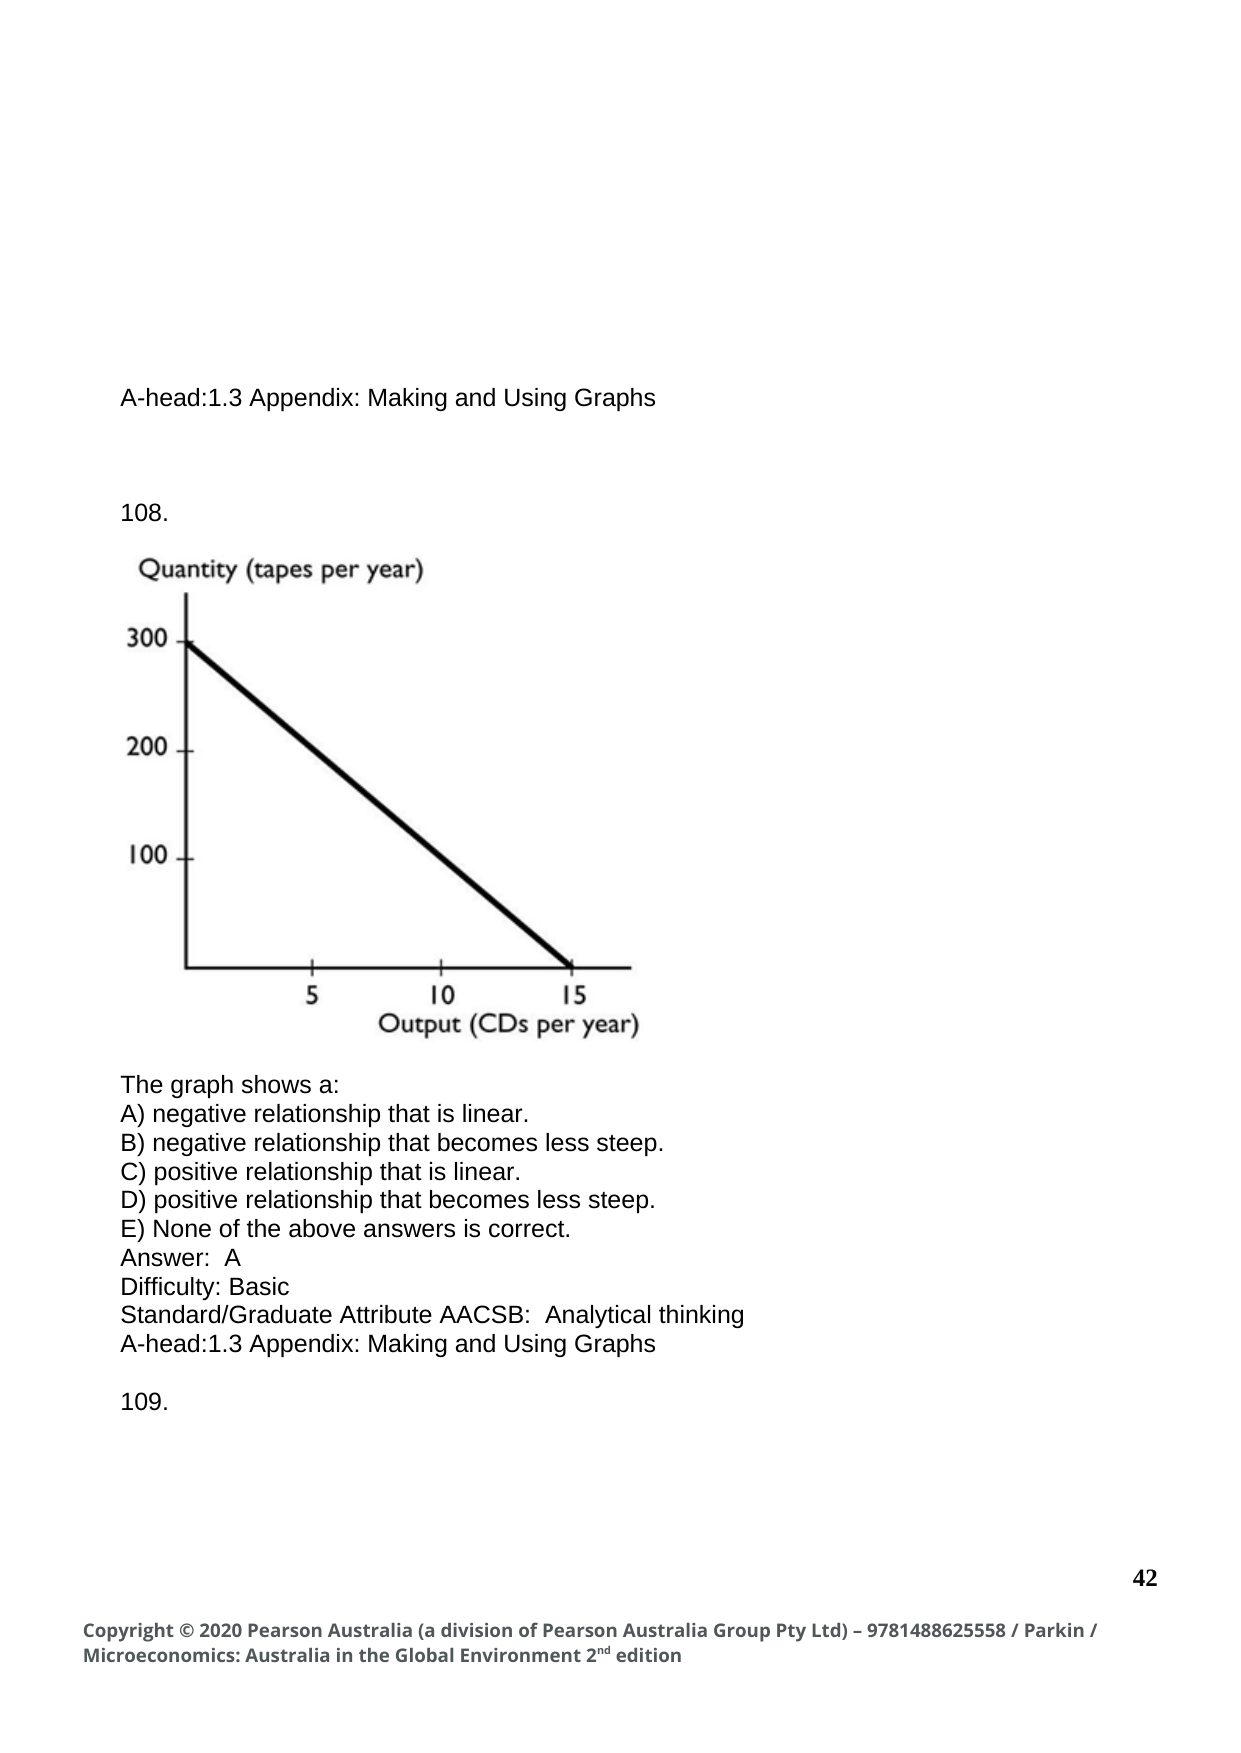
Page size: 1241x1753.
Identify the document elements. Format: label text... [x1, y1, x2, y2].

text 109. [120, 1387, 1157, 1415]
text Difficulty: Basic [120, 1272, 1157, 1300]
text The graph shows a: [120, 1070, 1157, 1099]
text A-head:1.3 Appendix: Making and Using Graphs [120, 1329, 1157, 1358]
text B) negative relationship that becomes less steep. [120, 1128, 1157, 1157]
text D) positive relationship that becomes less steep. [120, 1185, 1157, 1214]
picture [120, 555, 644, 1042]
text Answer: A [120, 1243, 1157, 1272]
text C) positive relationship that is linear. [120, 1157, 1157, 1185]
text 108. [120, 498, 1157, 527]
text E) None of the above answers is correct. [120, 1214, 1157, 1243]
text A) negative relationship that is linear. [120, 1099, 1157, 1128]
text Standard/Graduate Attribute AACSB: Analytical thinking [120, 1300, 1157, 1329]
text A-head:1.3 Appendix: Making and Using Graphs [120, 383, 1157, 412]
